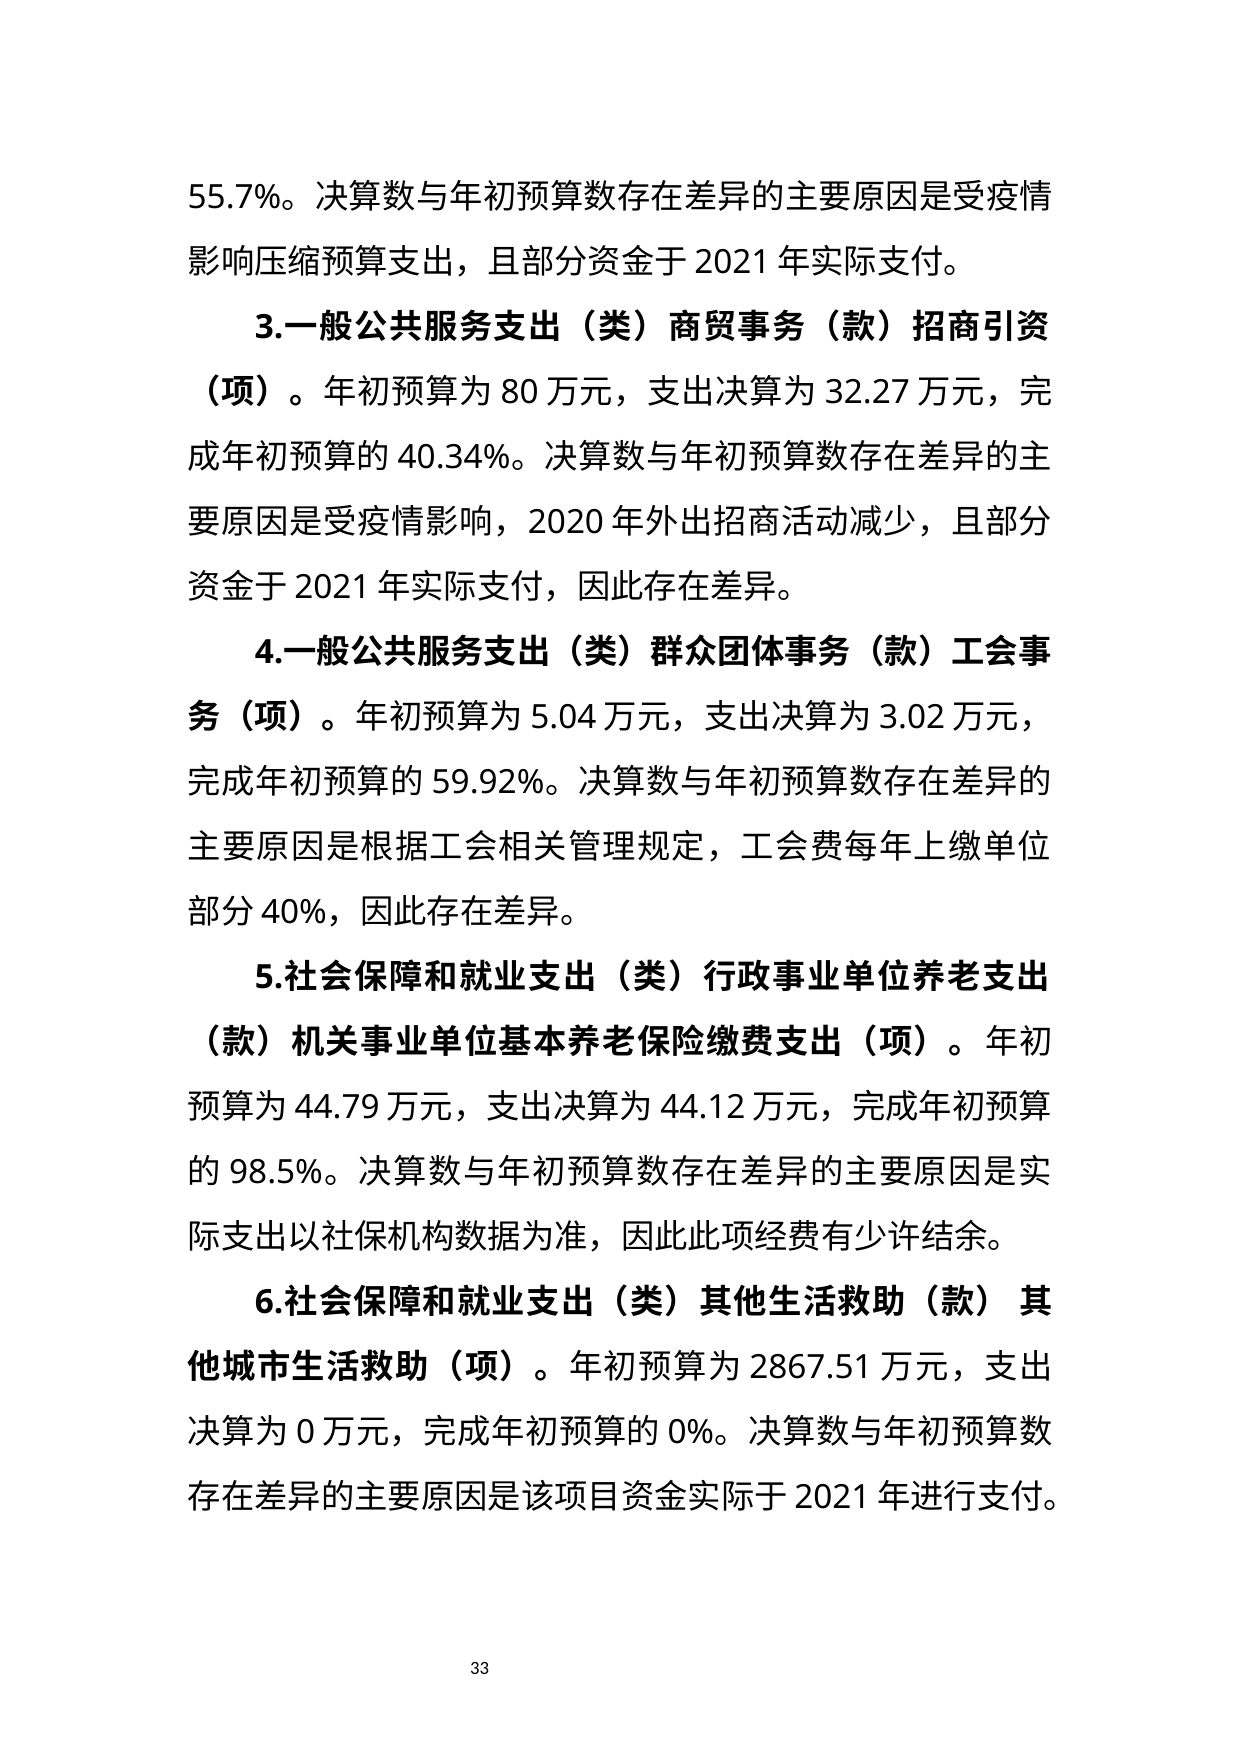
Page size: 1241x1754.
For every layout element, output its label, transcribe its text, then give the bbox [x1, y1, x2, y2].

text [187, 162, 1053, 292]
text 5.社会保障和就业支出（类）行政事业单位养老支出（款）机关事业单位基本养老保险缴费支出（项）。年初预算为44.79万元，支出决算为44.12万元，完成年初预算的98.5%。决算数与年初预算数存在差异的主要原因是实际支出以社保机构数据为准，因此此项经费有少许结余。 [187, 942, 1053, 1267]
text 3.一般公共服务支出（类）商贸事务（款）招商引资（项）。年初预算为80万元，支出决算为32.27万元，完成年初预算的40.34%。决算数与年初预算数存在差异的主要原因是受疫情影响，2020年外出招商活动减少，且部分资金于2021年实际支付，因此存在差异。 [187, 292, 1053, 617]
text 4.一般公共服务支出（类）群众团体事务（款）工会事务（项）。年初预算为5.04万元，支出决算为3.02万元，完成年初预算的59.92%。决算数与年初预算数存在差异的主要原因是根据工会相关管理规定，工会费每年上缴单位部分40%，因此存在差异。 [187, 617, 1053, 942]
text 6.社会保障和就业支出（类）其他生活救助（款） 其他城市生活救助（项）。年初预算为2867.51万元，支出决算为0万元，完成年初预算的0%。决算数与年初预算数存在差异的主要原因是该项目资金实际于2021年进行支付。 [187, 1267, 1053, 1527]
